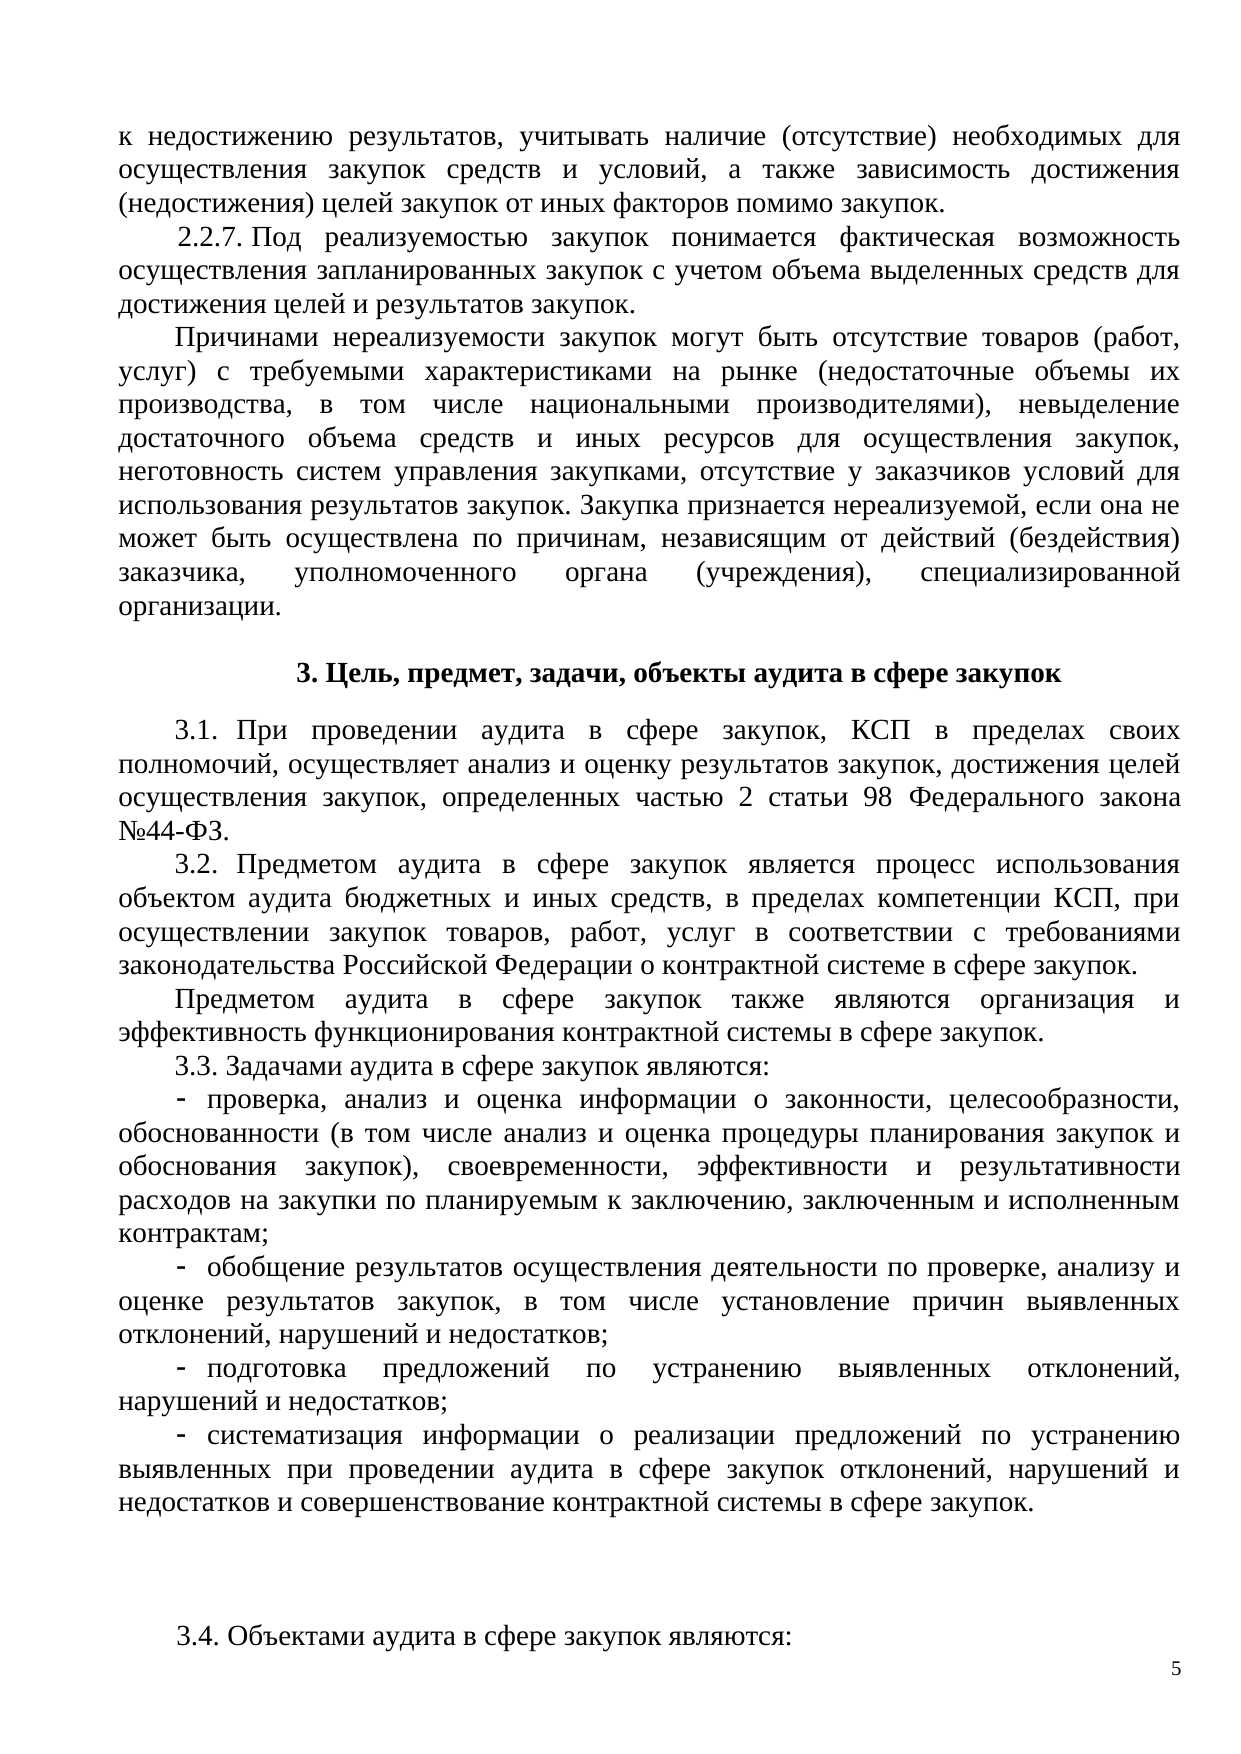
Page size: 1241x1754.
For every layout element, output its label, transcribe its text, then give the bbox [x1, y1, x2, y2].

text Причинами нереализуемости закупок могут быть отсутствие товаров (работ, услуг) с требуемыми характеристиками на рынке (недостаточные объемы их производства, в том числе национальными производителями), невыделение достаточного объема средств и иных ресурсов для осуществления закупок, неготовность систем управления закупками, отсутствие у заказчиков условий для использования результатов закупок. Закупка признается нереализуемой, если она не может быть осуществлена по причинам, независящим от действий (бездействия) заказчика, уполномоченного органа (учреждения), специализированной организации. [118, 319, 1181, 621]
text 3.3. Задачами аудита в сфере закупок являются: [118, 1048, 1181, 1081]
text Предметом аудита в сфере закупок также являются организация и эффективность функционирования контрактной системы в сфере закупок. [118, 981, 1181, 1048]
list обобщение результатов осуществления деятельности по проверке, анализу и оценке результатов закупок, в том числе установление причин выявленных отклонений, нарушений и недостатков; [118, 1249, 1181, 1350]
text 3.1. При проведении аудита в сфере закупок, КСП в пределах своих полномочий, осуществляет анализ и оценку результатов закупок, достижения целей осуществления закупок, определенных частью 2 статьи 98 Федерального закона №44-ФЗ. [118, 712, 1181, 847]
list систематизация информации о реализации предложений по устранению выявленных при проведении аудита в сфере закупок отклонений, нарушений и недостатков и совершенствование контрактной системы в сфере закупок. [118, 1417, 1181, 1518]
text 2.2.7. Под реализуемостью закупок понимается фактическая возможность осуществления запланированных закупок с учетом объема выделенных средств для достижения целей и результатов закупок. [118, 219, 1181, 319]
list 3.4. Объектами аудита в сфере закупок являются: [176, 1618, 1181, 1652]
list подготовка предложений по устранению выявленных отклонений, нарушений и недостатков; [118, 1350, 1181, 1417]
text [118, 118, 1181, 219]
text 3. Цель, предмет, задачи, объекты аудита в сфере закупок [118, 655, 1181, 688]
text 3.2. Предметом аудита в сфере закупок является процесс использования объектом аудита бюджетных и иных средств, в пределах компетенции КСП, при осуществлении закупок товаров, работ, услуг в соответствии с требованиями законодательства Российской Федерации о контрактной системе в сфере закупок. [118, 847, 1181, 981]
list проверка, анализ и оценка информации о законности, целесообразности, обоснованности (в том числе анализ и оценка процедуры планирования закупок и обоснования закупок), своевременности, эффективности и результативности расходов на закупки по планируемым к заключению, заключенным и исполненным контрактам; [118, 1081, 1181, 1249]
